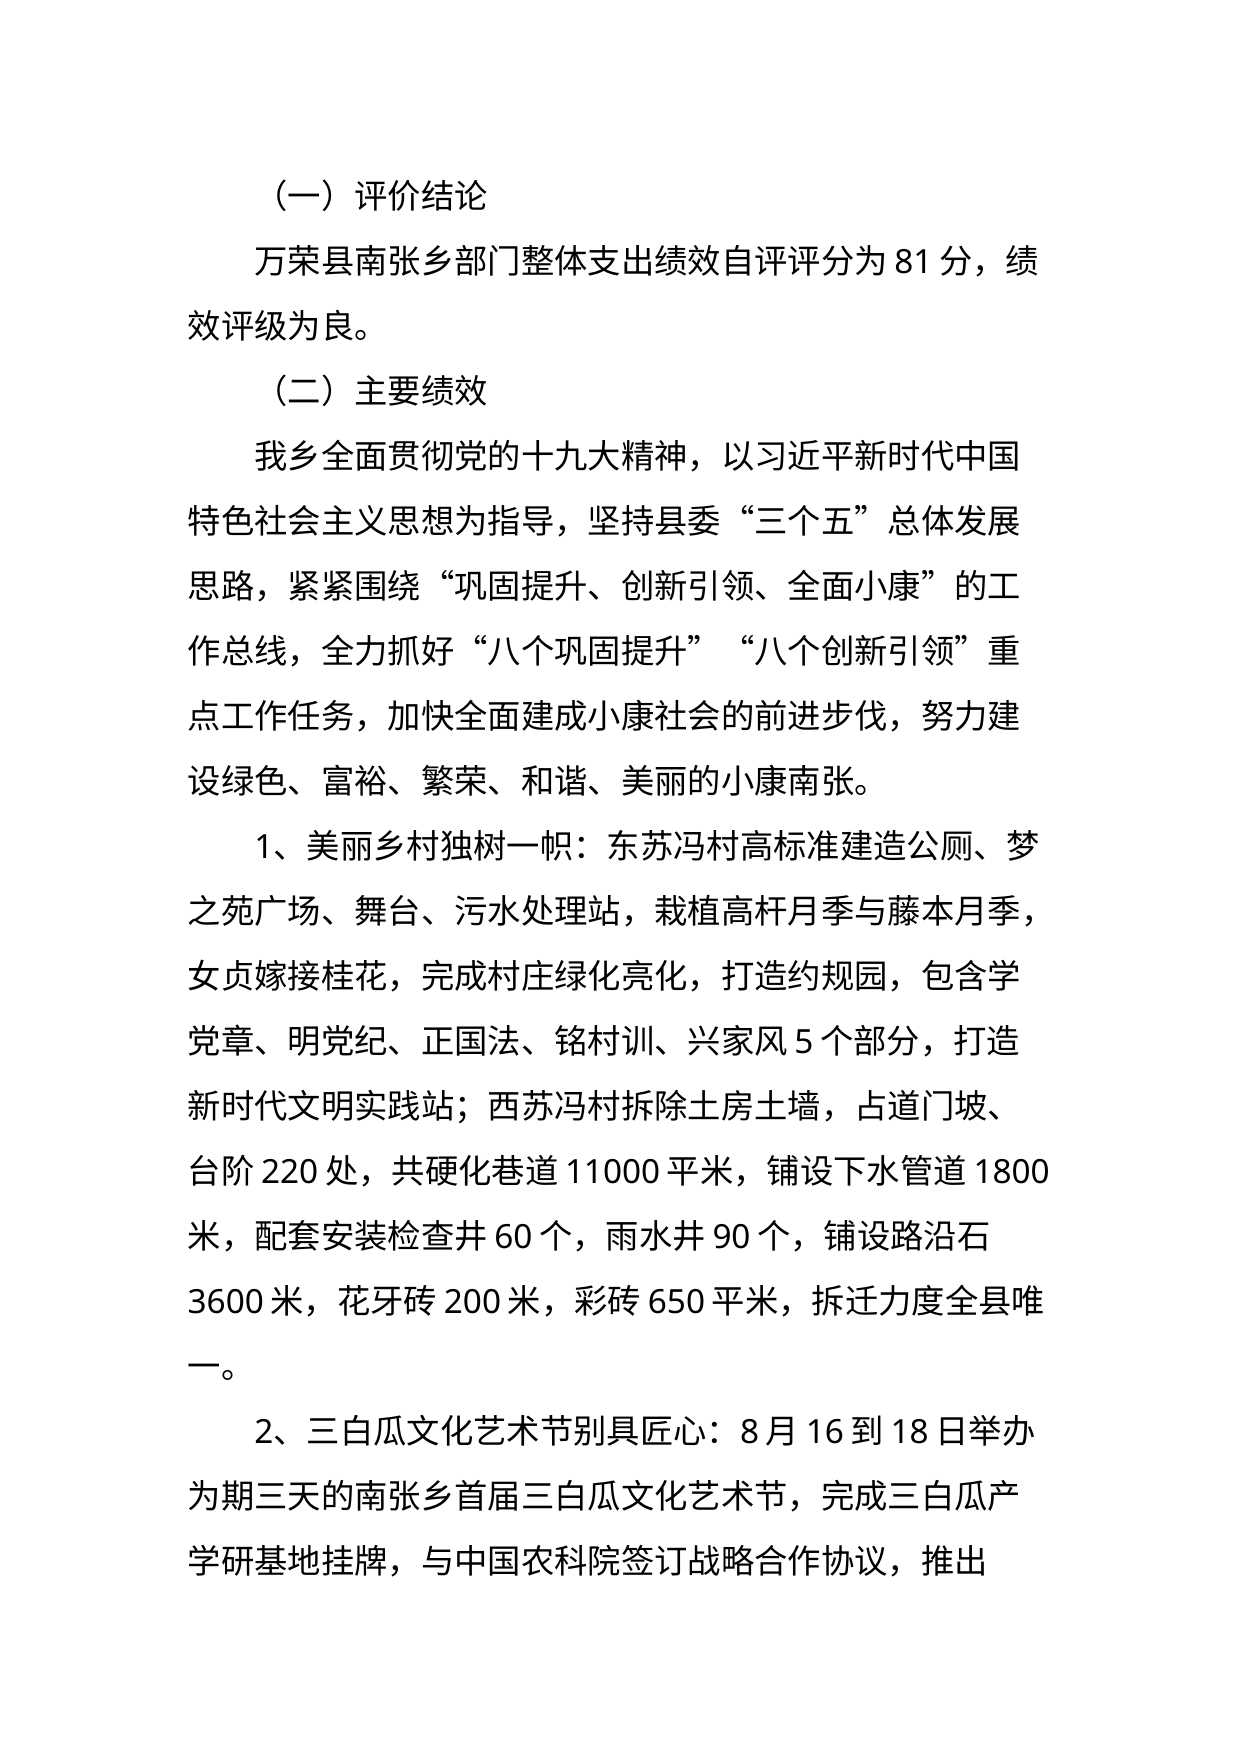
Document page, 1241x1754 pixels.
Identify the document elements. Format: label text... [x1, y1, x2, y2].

text （一）评价结论 [187, 162, 1053, 227]
text 万荣县南张乡部门整体支出绩效自评评分为81分，绩效评级为良。 [187, 227, 1053, 357]
text 1、美丽乡村独树一帜：东苏冯村高标准建造公厕、梦之苑广场、舞台、污水处理站，栽植高杆月季与藤本月季，女贞嫁接桂花，完成村庄绿化亮化，打造约规园，包含学党章、明党纪、正国法、铭村训、兴家风5个部分，打造新时代文明实践站；西苏冯村拆除土房土墙，占道门坡、台阶220处，共硬化巷道11000平米，铺设下水管道1800米，配套安装检查井60个，雨水井90个，铺设路沿石3600米，花牙砖200米，彩砖650平米，拆迁力度全县唯一。 [187, 812, 1053, 1397]
list 主要绩效 [187, 357, 1053, 422]
text 我乡全面贯彻党的十九大精神，以习近平新时代中国特色社会主义思想为指导，坚持县委“三个五”总体发展思路，紧紧围绕“巩固提升、创新引领、全面小康”的工作总线，全力抓好“八个巩固提升”“八个创新引领”重点工作任务，加快全面建成小康社会的前进步伐，努力建设绿色、富裕、繁荣、和谐、美丽的小康南张。 [187, 422, 1053, 812]
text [187, 1397, 1053, 1592]
